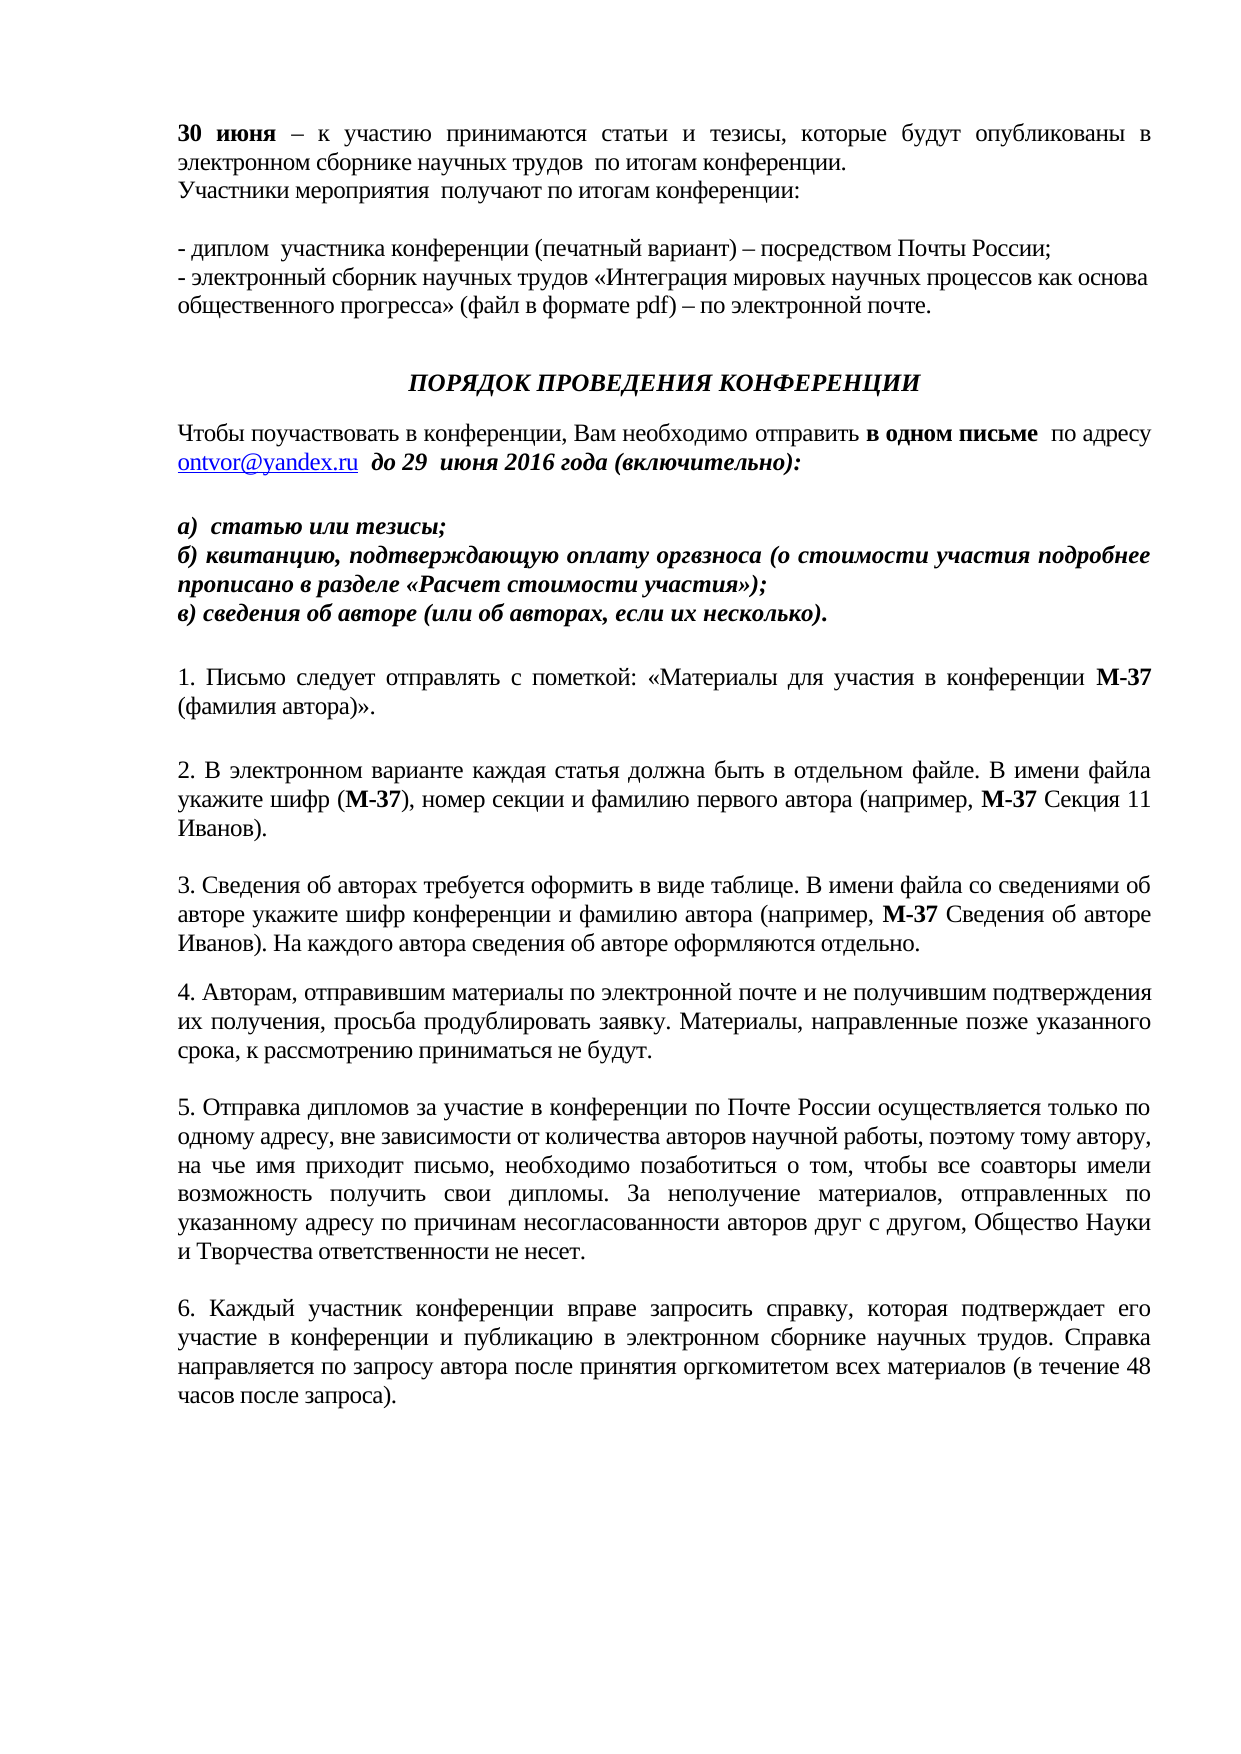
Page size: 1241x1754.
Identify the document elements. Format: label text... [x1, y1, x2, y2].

text 2. В электронном варианте каждая статья должна быть в отдельном файле. В имени файла укажите шифр (М-37), номер секции и фамилию первого автора (например, М-37 Секция 11 Иванов). [177, 755, 1152, 841]
text 30 июня – к участию принимаются статьи и тезисы, которые будут опубликованы в электронном сборнике научных трудов по итогам конференции. [177, 118, 1152, 176]
text Чтобы поучаствовать в конференции, Вам необходимо отправить в одном письме по адресу ontvor@yandex.ru до 29 июня 2016 года (включительно): [177, 418, 1152, 476]
text - электронный сборник научных трудов «Интеграция мировых научных процессов как основа общественного прогресса» (файл в формате pdf) – по электронной почте. [177, 262, 1152, 319]
text 1. Письмо следует отправлять с пометкой: «Материалы для участия в конференции М-37 (фамилия автора)». [177, 662, 1152, 719]
text 5. Отправка дипломов за участие в конференции по Почте России осуществляется только по одному адресу, вне зависимости от количества авторов научной работы, поэтому тому автору, на чье имя приходит письмо, необходимо позаботиться о том, чтобы все соавторы имели возможность получить свои дипломы. За неполучение материалов, отправленных по указанному адресу по причинам несогласованности авторов друг с другом, Общество Науки и Творчества ответственности не несет. [177, 1092, 1152, 1265]
text 3. Сведения об авторах требуется оформить в виде таблице. В имени файла со сведениями об авторе укажите шифр конференции и фамилию автора (например, М-37 Сведения об авторе Иванов). На каждого автора сведения об авторе оформляются отдельно. [177, 870, 1152, 956]
text а) статью или тезисы; [177, 511, 1152, 540]
text ПОРЯДОК ПРОВЕДЕНИЯ КОНФЕРЕНЦИИ [177, 369, 1152, 397]
text 4. Авторам, отправившим материалы по электронной почте и не получившим подтверждения их получения, просьба продублировать заявку. Материалы, направленные позже указанного срока, к рассмотрению приниматься не будут. [177, 977, 1152, 1063]
text 6. Каждый участник конференции вправе запросить справку, которая подтверждает его участие в конференции и публикацию в электронном сборнике научных трудов. Справка направляется по запросу автора после принятия оргкомитетом всех материалов (в течение 48 часов после запроса). [177, 1293, 1152, 1408]
text в) сведения об авторе (или об авторах, если их несколько). [177, 598, 1152, 626]
text - диплом участника конференции (печатный вариант) – посредством Почты России; [177, 233, 1152, 262]
text Участники мероприятия получают по итогам конференции: [177, 176, 1152, 204]
text б) квитанцию, подтверждающую оплату оргвзноса (о стоимости участия подробнее прописано в разделе «Расчет стоимости участия»); [177, 540, 1152, 598]
